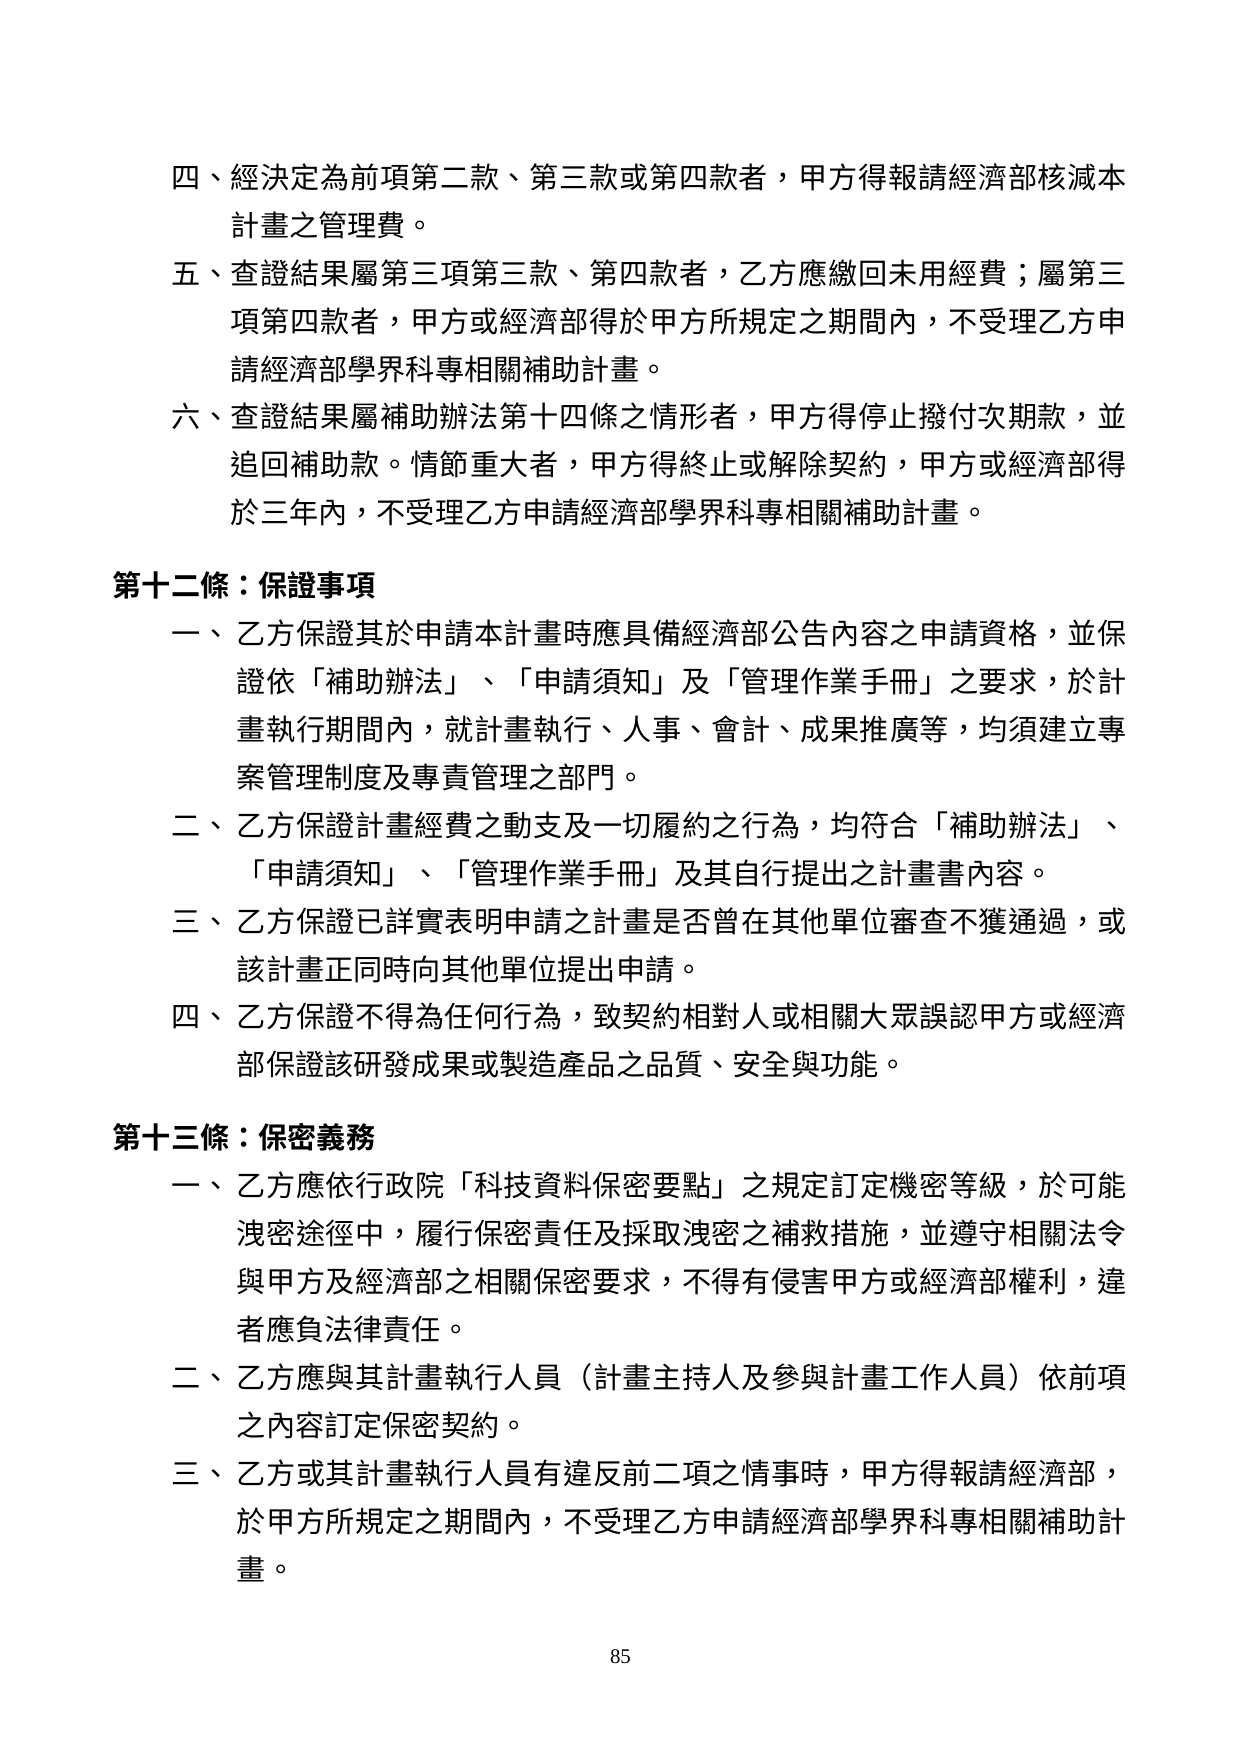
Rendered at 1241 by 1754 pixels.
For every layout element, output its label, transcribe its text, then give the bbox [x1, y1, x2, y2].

list 乙方或其計畫執行人員有違反前二項之情事時，甲方得報請經濟部，於甲方所規定之期間內，不受理乙方申請經濟部學界科專相關補助計畫。 [172, 1446, 1128, 1589]
list 乙方保證不得為任何行為，致契約相對人或相關大眾誤認甲方或經濟部保證該研發成果或製造產品之品質、安全與功能。 [172, 989, 1128, 1085]
text 第十二條：保證事項 [112, 558, 1128, 606]
list 乙方保證其於申請本計畫時應具備經濟部公告內容之申請資格，並保證依「補助辦法」、「申請須知」及「管理作業手冊」之要求，於計畫執行期間內，就計畫執行、人事、會計、成果推廣等，均須建立專案管理制度及專責管理之部門。 [172, 606, 1128, 798]
text 第十三條：保密義務 [112, 1110, 1128, 1158]
list 查證結果屬第三項第三款、第四款者，乙方應繳回未用經費；屬第三項第四款者，甲方或經濟部得於甲方所規定之期間內，不受理乙方申請經濟部學界科專相關補助計畫。 [172, 246, 1128, 389]
list 乙方應與其計畫執行人員（計畫主持人及參與計畫工作人員）依前項之內容訂定保密契約。 [172, 1350, 1128, 1446]
list 經決定為前項第二款、第三款或第四款者，甲方得報請經濟部核減本計畫之管理費。 [172, 150, 1128, 246]
list 乙方保證計畫經費之動支及一切履約之行為，均符合「補助辦法」、「申請須知」、「管理作業手冊」及其自行提出之計畫書內容。 [172, 798, 1128, 894]
list 乙方應依行政院「科技資料保密要點」之規定訂定機密等級，於可能洩密途徑中，履行保密責任及採取洩密之補救措施，並遵守相關法令與甲方及經濟部之相關保密要求，不得有侵害甲方或經濟部權利，違者應負法律責任。 [172, 1158, 1128, 1350]
list 查證結果屬補助辦法第十四條之情形者，甲方得停止撥付次期款，並追回補助款。情節重大者，甲方得終止或解除契約，甲方或經濟部得於三年內，不受理乙方申請經濟部學界科專相關補助計畫。 [172, 389, 1128, 533]
list 乙方保證已詳實表明申請之計畫是否曾在其他單位審查不獲通過，或該計畫正同時向其他單位提出申請。 [172, 894, 1128, 989]
